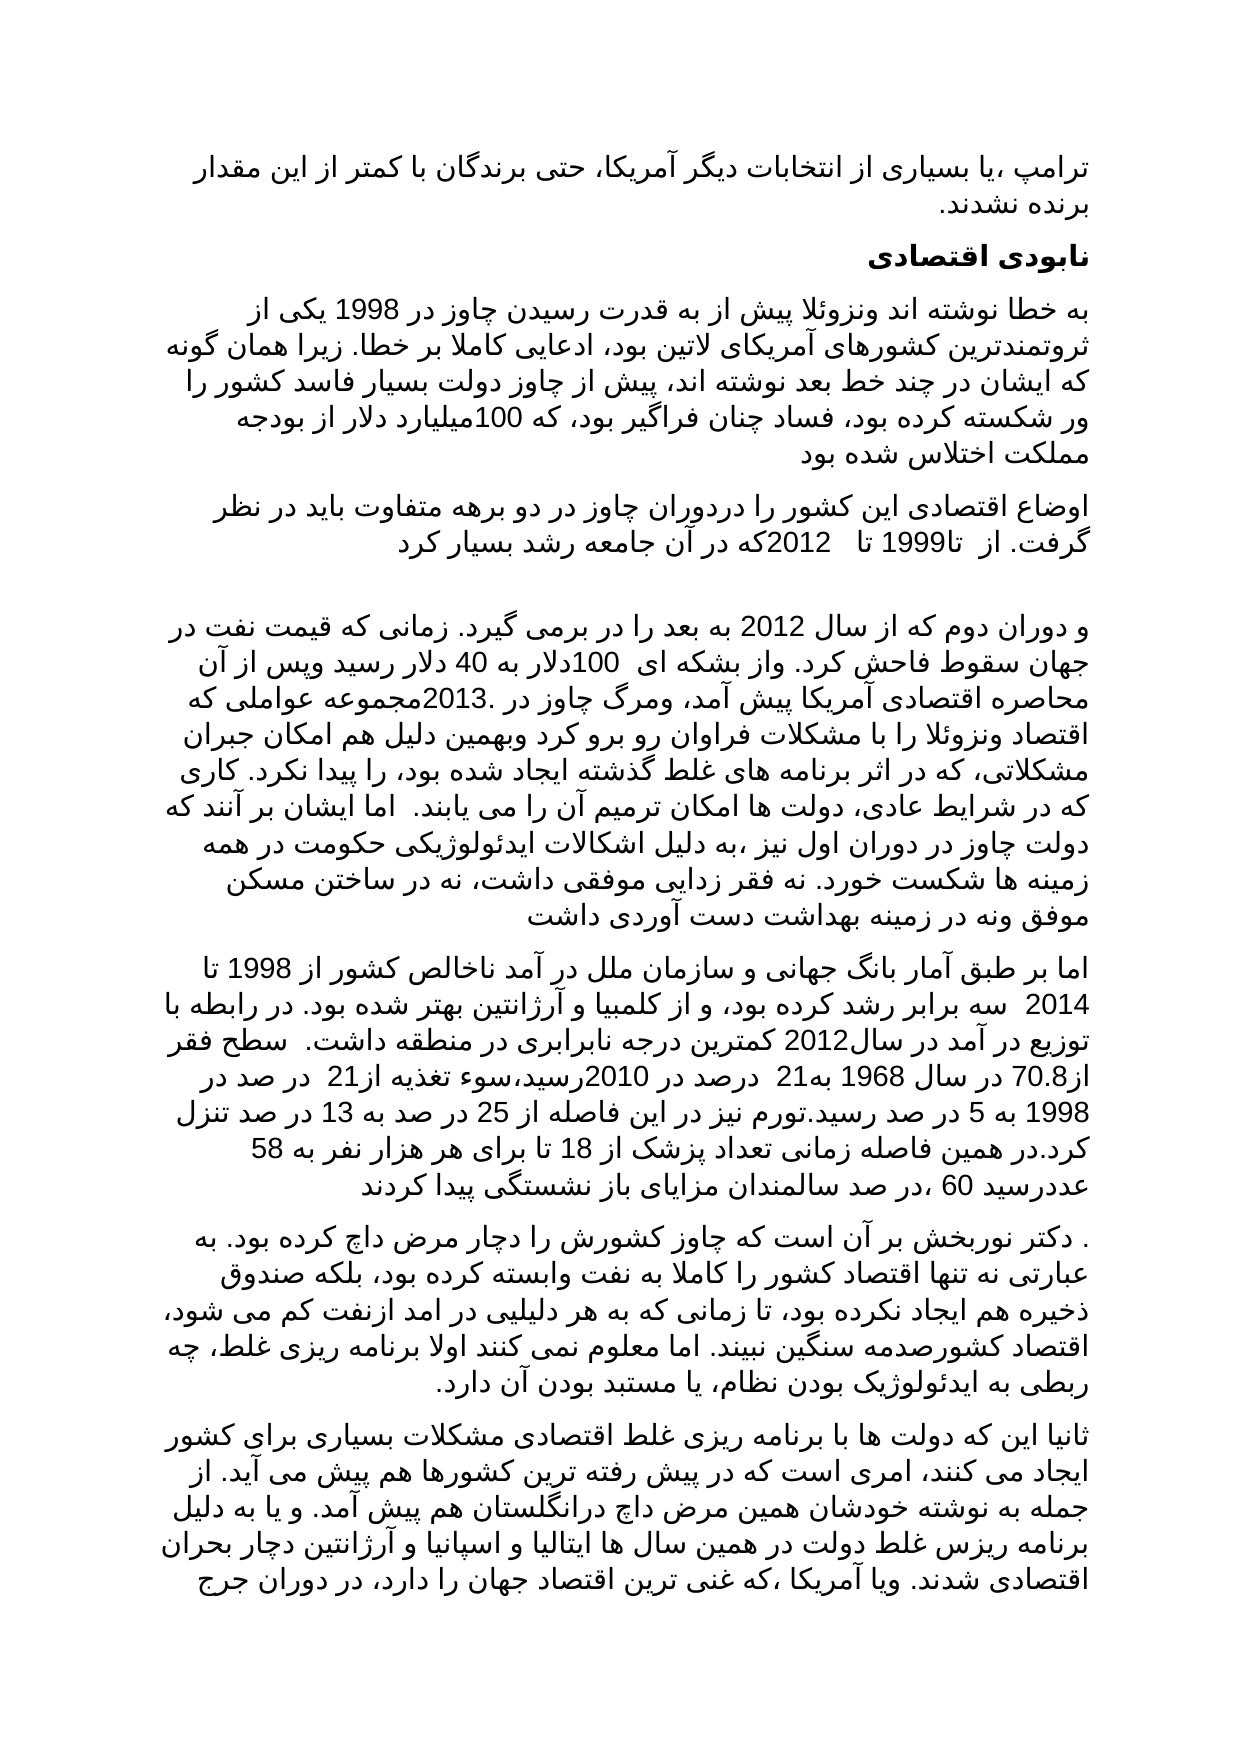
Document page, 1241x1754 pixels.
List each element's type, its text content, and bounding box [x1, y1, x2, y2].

text نابودی اقتصادی [150, 239, 1090, 272]
text . دکتر نوربخش بر آن است که چاوز کشورش را دچار مرض داچ کرده بود. به عبارتی نه تنها اقتصاد کشور را کاملا به نفت وابسته کرده بود، بلکه صندوق ذخیره هم ایجاد نکرده بود، تا زمانی که به هر دلیلیی در امد ازنفت کم می شود، اقتصاد کشورصدمه سنگین نبیند. اما معلوم نمی کنند اولا برنامه ریزی غلط، چه ربطی به ایدئولوژیک بودن نظام، یا مستبد بودن آن دارد. [150, 1220, 1090, 1398]
text و دوران دوم که از سال 2012 به بعد را در برمی گیرد. زمانی که قیمت نفت در جهان سقوط فاحش کرد. واز بشکه ای 100دلار به 40 دلار رسید وپس از آن محاصره اقتصادی آمریکا پیش آمد، ومرگ چاوز در .2013مجموعه عواملی که اقتصاد ونزوئلا را با مشکلات فراوان رو برو کرد وبهمین دلیل هم امکان جبران مشکلاتی، که در اثر برنامه های غلط گذشته ایجاد شده بود، را پیدا نکرد. کاری که در شرایط عادی، دولت ها امکان ترمیم آن را می یابند. اما ایشان بر آنند که دولت چاوز در دوران اول نیز ،به دلیل اشکالات ایدئولوژیکی حکومت در همه زمینه ها شکست خورد. نه فقر زدایی موفقی داشت، نه در ساختن مسکن موفق ونه در زمینه بهداشت دست آوردی داشت [150, 578, 1090, 931]
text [150, 150, 1090, 220]
text اوضاع اقتصادی این کشور را دردوران چاوز در دو برهه متفاوت باید در نظر گرفت. از تا1999 تا 2012که در آن جامعه رشد بسیار کرد [150, 489, 1090, 559]
text اما بر طبق آمار بانگ جهانی و سازمان ملل در آمد ناخالص کشور از 1998 تا2014 سه برابر رشد کرده بود، و از کلمبیا و آرژانتین بهتر شده بود. در رابطه با توزیع در آمد در سال2012 کمترین درجه نابرابری در منطقه داشت. سطح فقر از70.8 در سال 1968 به21 درصد در 2010رسید،سوء تغذیه از21 در صد در 1998 به 5 در صد رسید.تورم نیز در این فاصله از 25 در صد به 13 در صد تنزل کرد.در همین فاصله زمانی تعداد پزشک از 18 تا برای هر هزار نفر به 58 عددرسید 60 ،در صد سالمندان مزایای باز نشستگی پیدا کردند [150, 951, 1090, 1201]
text به خطا نوشته اند ونزوئلا پیش از به قدرت رسیدن چاوز در 1998 یکی از ثروتمندترین کشورهای آمریکای لاتین بود، ادعایی کاملا بر خطا. زیرا همان گونه که ایشان در چند خط بعد نوشته اند، پیش از چاوز دولت بسیار فاسد کشور را ور شکسته کرده بود، فساد چنان فراگیر بود، که 100میلیارد دلار از بودجه مملکت اختلاس شده بود [150, 292, 1090, 470]
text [150, 1418, 1090, 1596]
